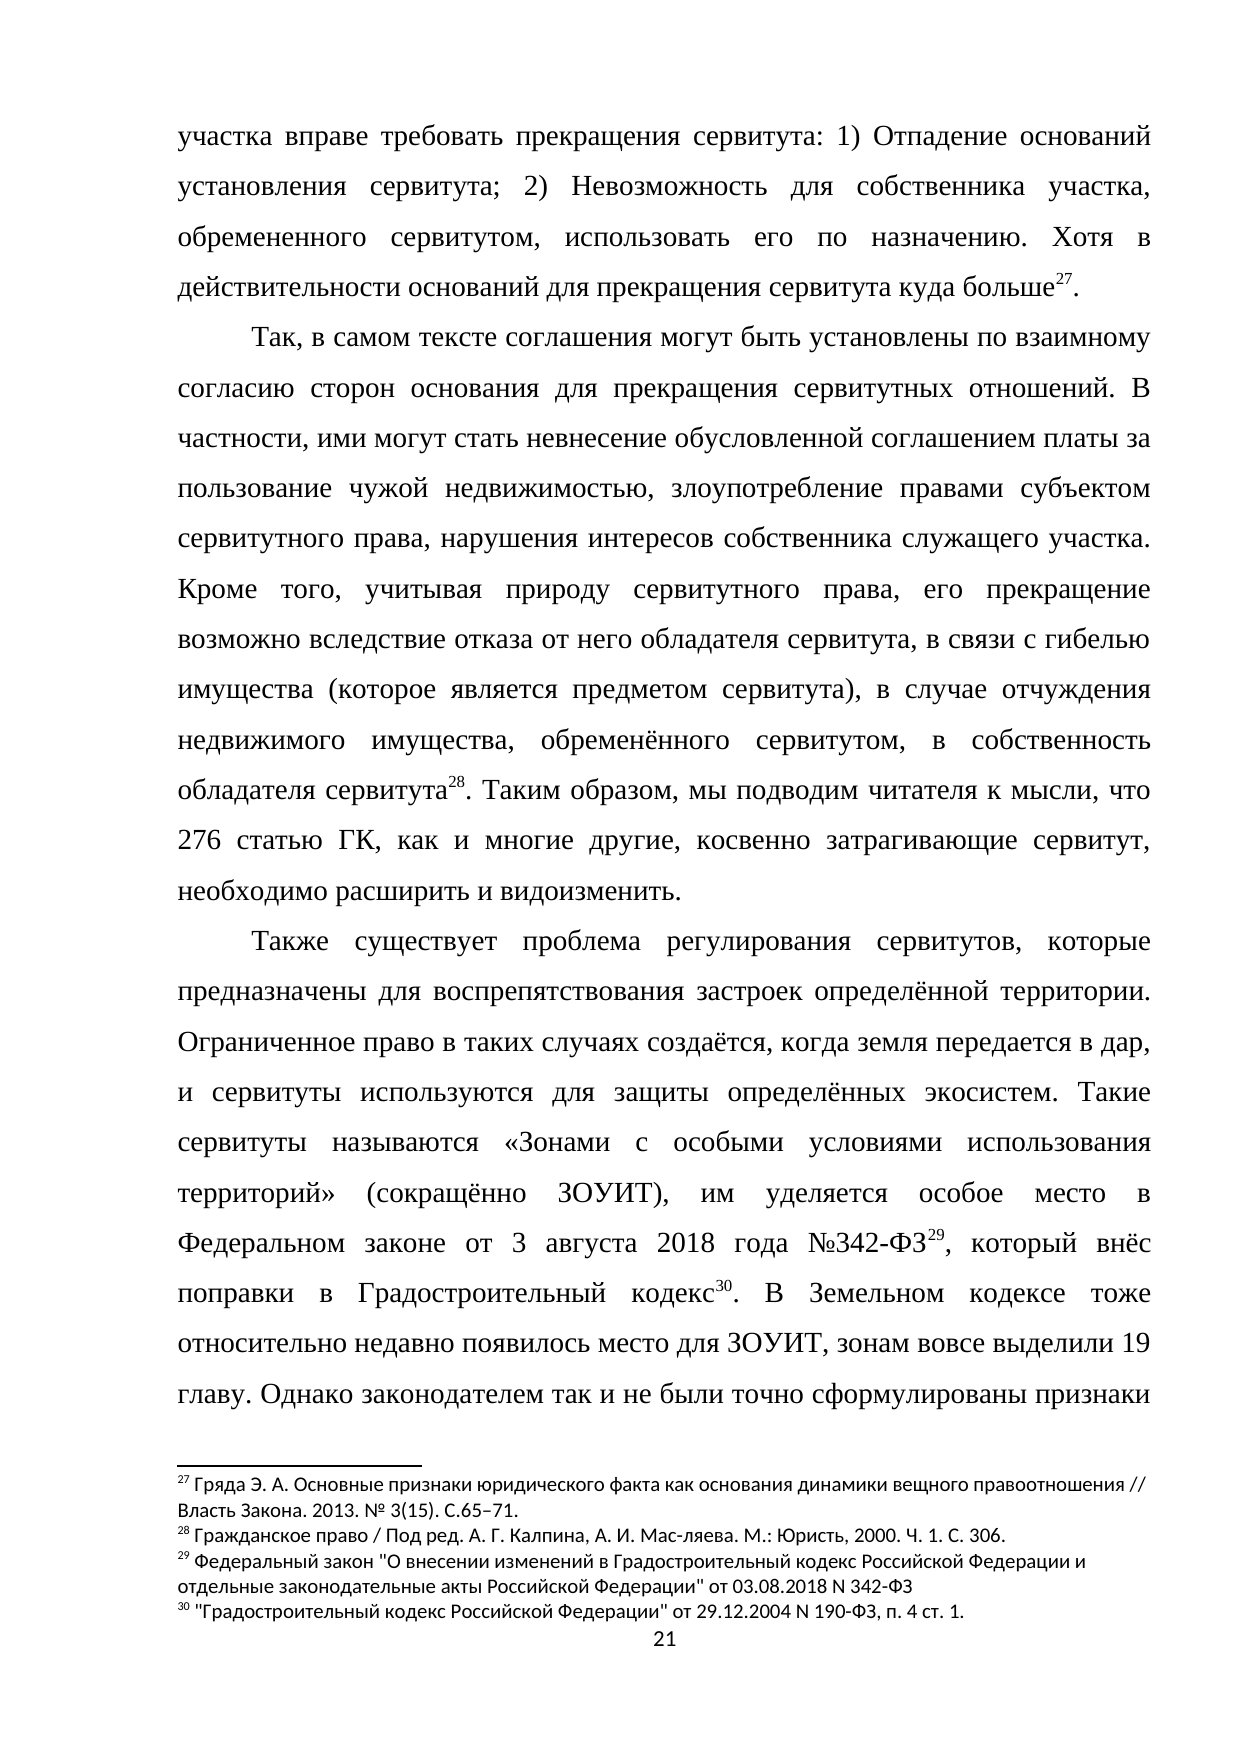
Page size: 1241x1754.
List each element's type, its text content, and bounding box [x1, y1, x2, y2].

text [177, 923, 1152, 1409]
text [177, 118, 1152, 303]
text Так, в самом тексте соглашения могут быть установлены по взаимному согласию сторон основания для прекращения сервитутных отношений. В частности, ими могут стать невнесение обусловленной соглашением платы за пользование чужой недвижимостью, злоупотребление правами субъектом сервитутного права, нарушения интересов собственника служащего участка. Кроме того, учитывая природу сервитутного права, его прекращение возможно вследствие отказа от него обладателя сервитута, в связи с гибелью имущества (которое является предметом сервитута), в случае отчуждения недвижимого имущества, обременённого сервитутом, в собственность обладателя сервитута. Таким образом, мы подводим читателя к мысли, что 276 статью ГК, как и многие другие, косвенно затрагивающие сервитут, необходимо расширить и видоизменить. [177, 319, 1152, 906]
